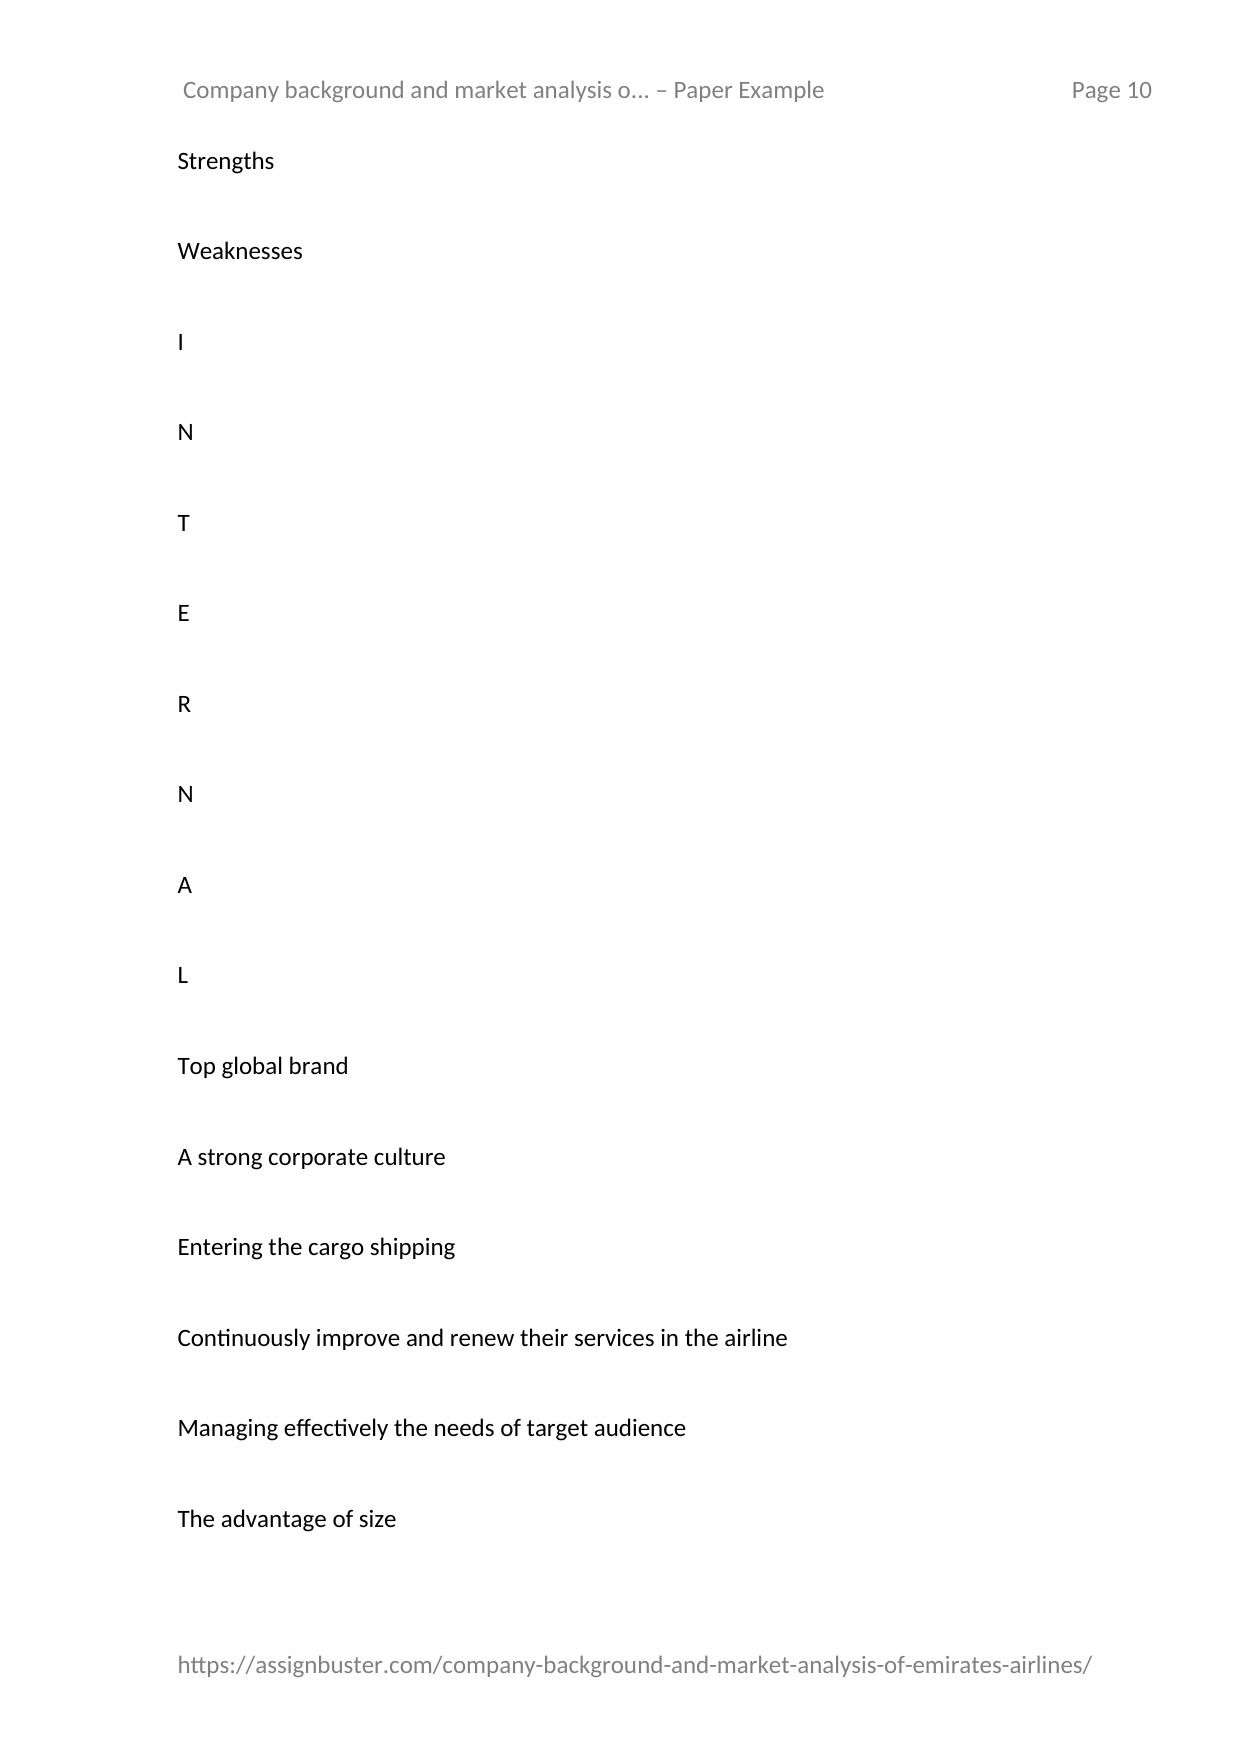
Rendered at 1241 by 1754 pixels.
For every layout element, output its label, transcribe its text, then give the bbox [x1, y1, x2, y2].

text R [177, 688, 1152, 719]
text Weaknesses [177, 236, 1152, 266]
text I [177, 326, 1152, 357]
text N [177, 417, 1152, 447]
text Managing effectively the needs of target audience [177, 1412, 1152, 1443]
text Top global brand [177, 1050, 1152, 1081]
text L [177, 960, 1152, 990]
text N [177, 779, 1152, 809]
text Continuously improve and renew their services in the airline [177, 1322, 1152, 1352]
text E [177, 598, 1152, 628]
text Entering the cargo shipping [177, 1231, 1152, 1262]
text Strengths [177, 145, 1152, 176]
text The advantage of size [177, 1503, 1152, 1533]
text T [177, 507, 1152, 538]
text A [177, 869, 1152, 900]
text A strong corporate culture [177, 1141, 1152, 1171]
